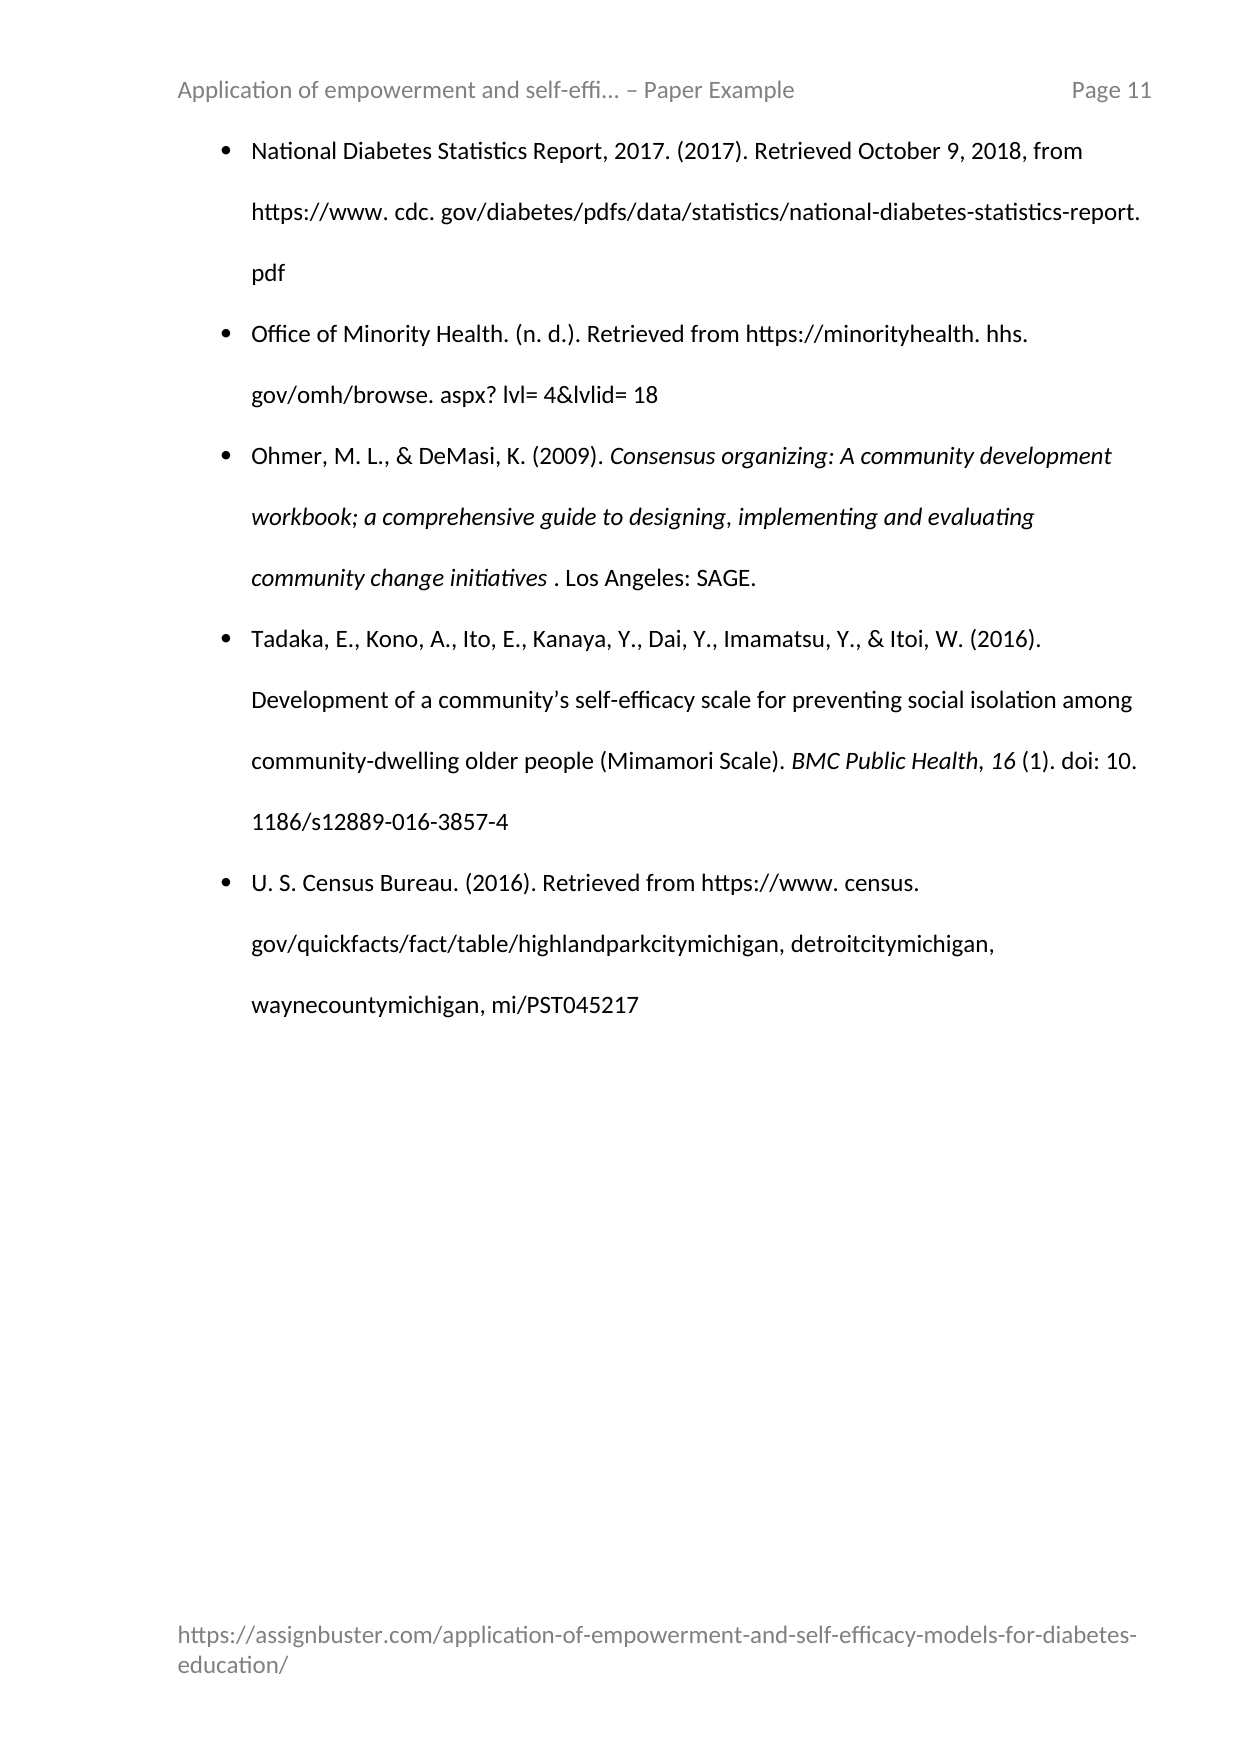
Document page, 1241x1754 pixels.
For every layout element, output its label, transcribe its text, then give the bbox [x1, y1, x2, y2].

list U. S. Census Bureau. (2016). Retrieved from https://www. census. gov/quickfacts/fact/table/highlandparkcitymichigan, detroitcitymichigan, waynecountymichigan, mi/PST045217 [222, 867, 1152, 1020]
list Ohmer, M. L., & DeMasi, K. (2009). Consensus organizing: A community development workbook; a comprehensive guide to designing, implementing and evaluating community change initiatives . Los Angeles: SAGE. [222, 440, 1152, 593]
list Tadaka, E., Kono, A., Ito, E., Kanaya, Y., Dai, Y., Imamatsu, Y., & Itoi, W. (2016). Development of a community’s self-efficacy scale for preventing social isolation among community-dwelling older people (Mimamori Scale). BMC Public Health, 16 (1). doi: 10. 1186/s12889-016-3857-4 [222, 623, 1152, 837]
list National Diabetes Statistics Report, 2017. (2017). Retrieved October 9, 2018, from https://www. cdc. gov/diabetes/pdfs/data/statistics/national-diabetes-statistics-report. pdf [222, 135, 1152, 287]
list Office of Minority Health. (n. d.). Retrieved from https://minorityhealth. hhs. gov/omh/browse. aspx? lvl= 4&lvlid= 18 [222, 318, 1152, 409]
